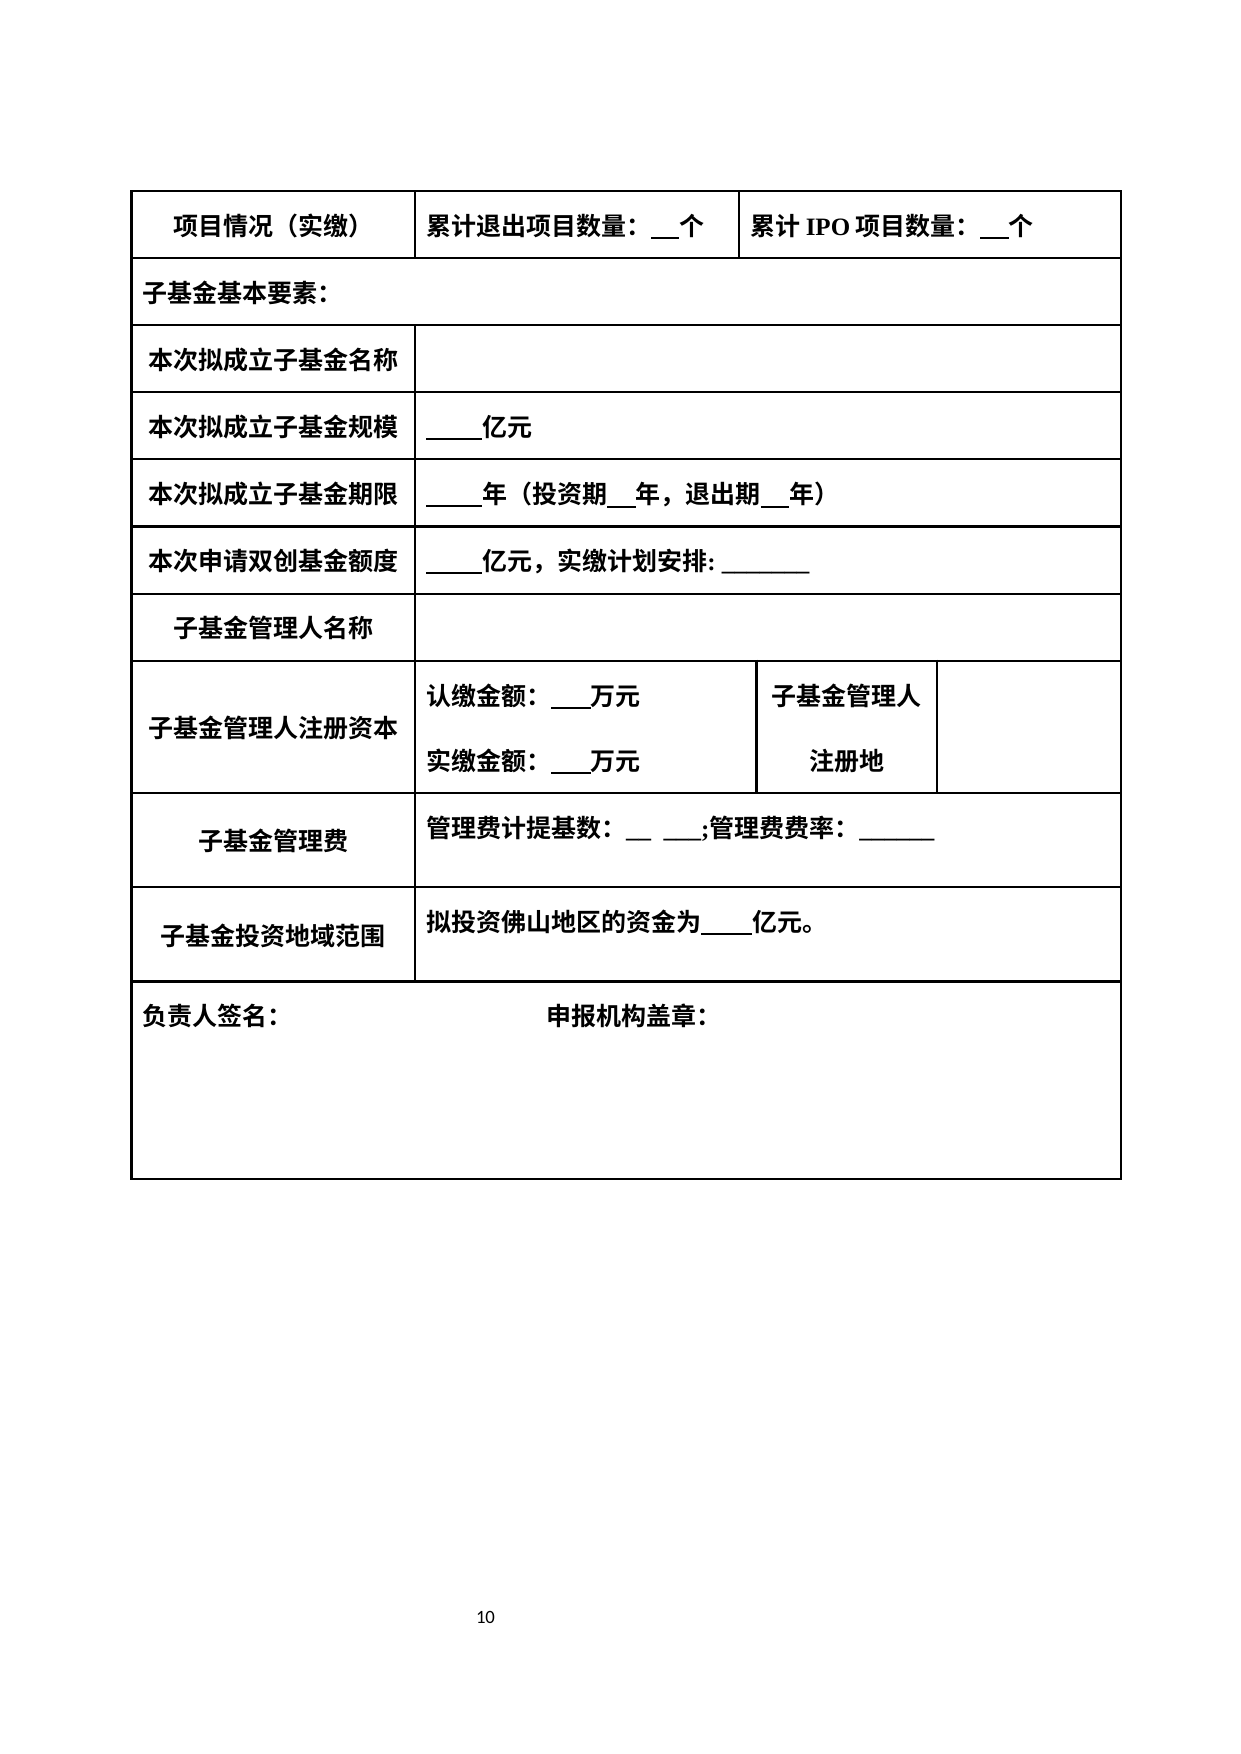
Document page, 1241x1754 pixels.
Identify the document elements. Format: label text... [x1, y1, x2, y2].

table_cell [416, 326, 1120, 391]
table_cell 子基金投资地域范围 [133, 888, 414, 980]
table_cell 累计退出项目数量： 个 [416, 192, 738, 257]
table_cell 管理费计提基数：__ ___;管理费费率：______ [416, 794, 1120, 886]
table_cell 本次拟成立子基金名称 [133, 326, 414, 391]
table_cell 本次拟成立子基金期限 [133, 460, 414, 525]
table_cell 子基金管理费 [133, 794, 414, 886]
table_cell 负责人签名： 申报机构盖章： [133, 983, 1120, 1177]
table_cell 拟投资佛山地区的资金为 亿元。 [416, 888, 1120, 980]
table_cell 累计IPO项目数量： 个 [740, 192, 1120, 257]
table_cell 子基金基本要素： [133, 259, 1120, 324]
table_cell 子基金管理人注册资本 [133, 662, 414, 792]
table_cell 本次申请双创基金额度 [133, 528, 414, 592]
table_cell 亿元 [416, 393, 1120, 458]
table_cell [416, 595, 1120, 659]
table_cell [938, 662, 1120, 792]
table_cell 子基金管理人名称 [133, 595, 414, 659]
table_cell 本次拟成立子基金规模 [133, 393, 414, 458]
table_cell 亿元，实缴计划安排: _______ [416, 528, 1120, 592]
table_cell 子基金管理人注册地 [758, 662, 936, 792]
table_cell 认缴金额： 万元 实缴金额： 万元 [416, 662, 755, 792]
table_cell 申报机构已投资 项目情况（实缴） [133, 192, 414, 257]
table_cell 年（投资期 年，退出期 年） [416, 460, 1120, 525]
